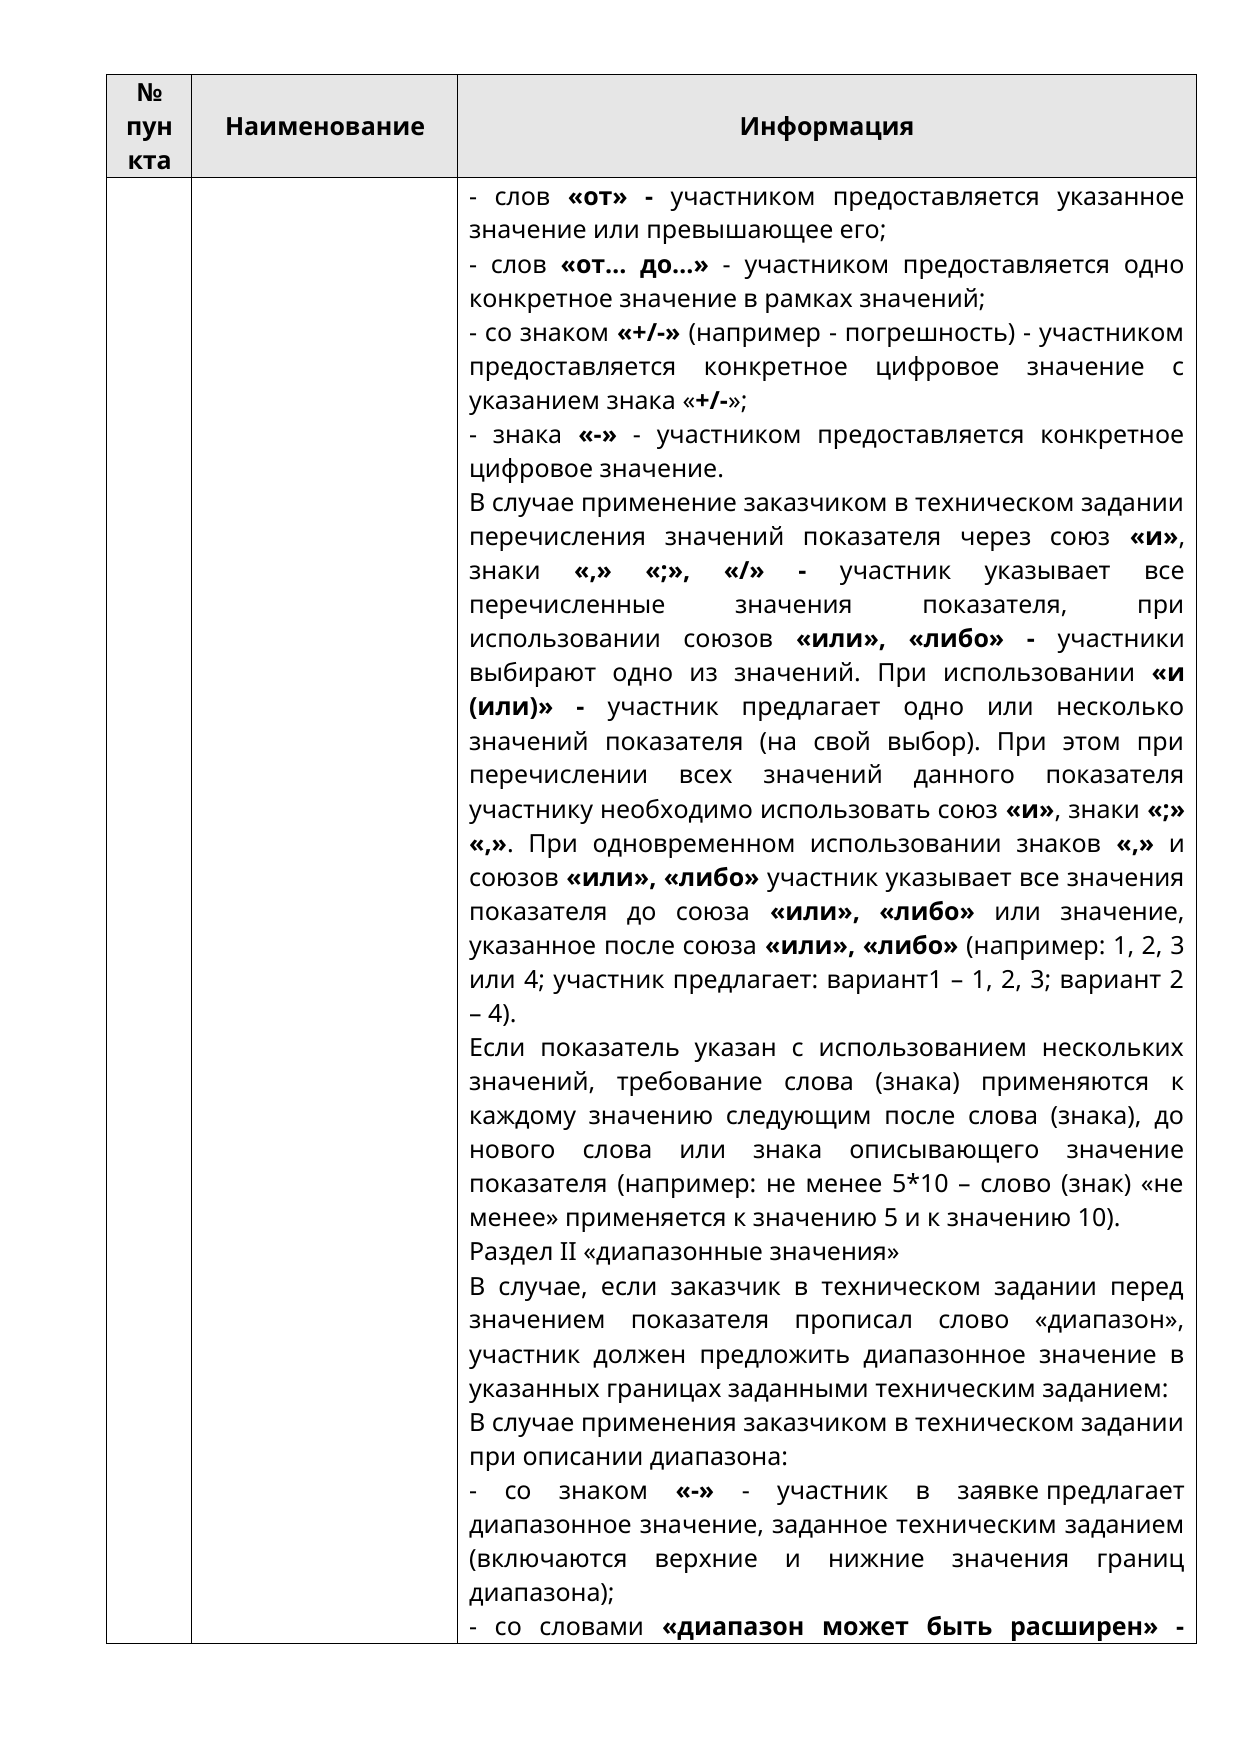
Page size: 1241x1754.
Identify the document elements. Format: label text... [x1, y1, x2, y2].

table_cell [107, 178, 191, 1643]
table_header Наименование [192, 75, 457, 177]
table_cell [192, 178, 457, 1643]
table_header № пункта [107, 75, 191, 177]
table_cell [458, 178, 1196, 1643]
table_header Информация [458, 75, 1196, 177]
